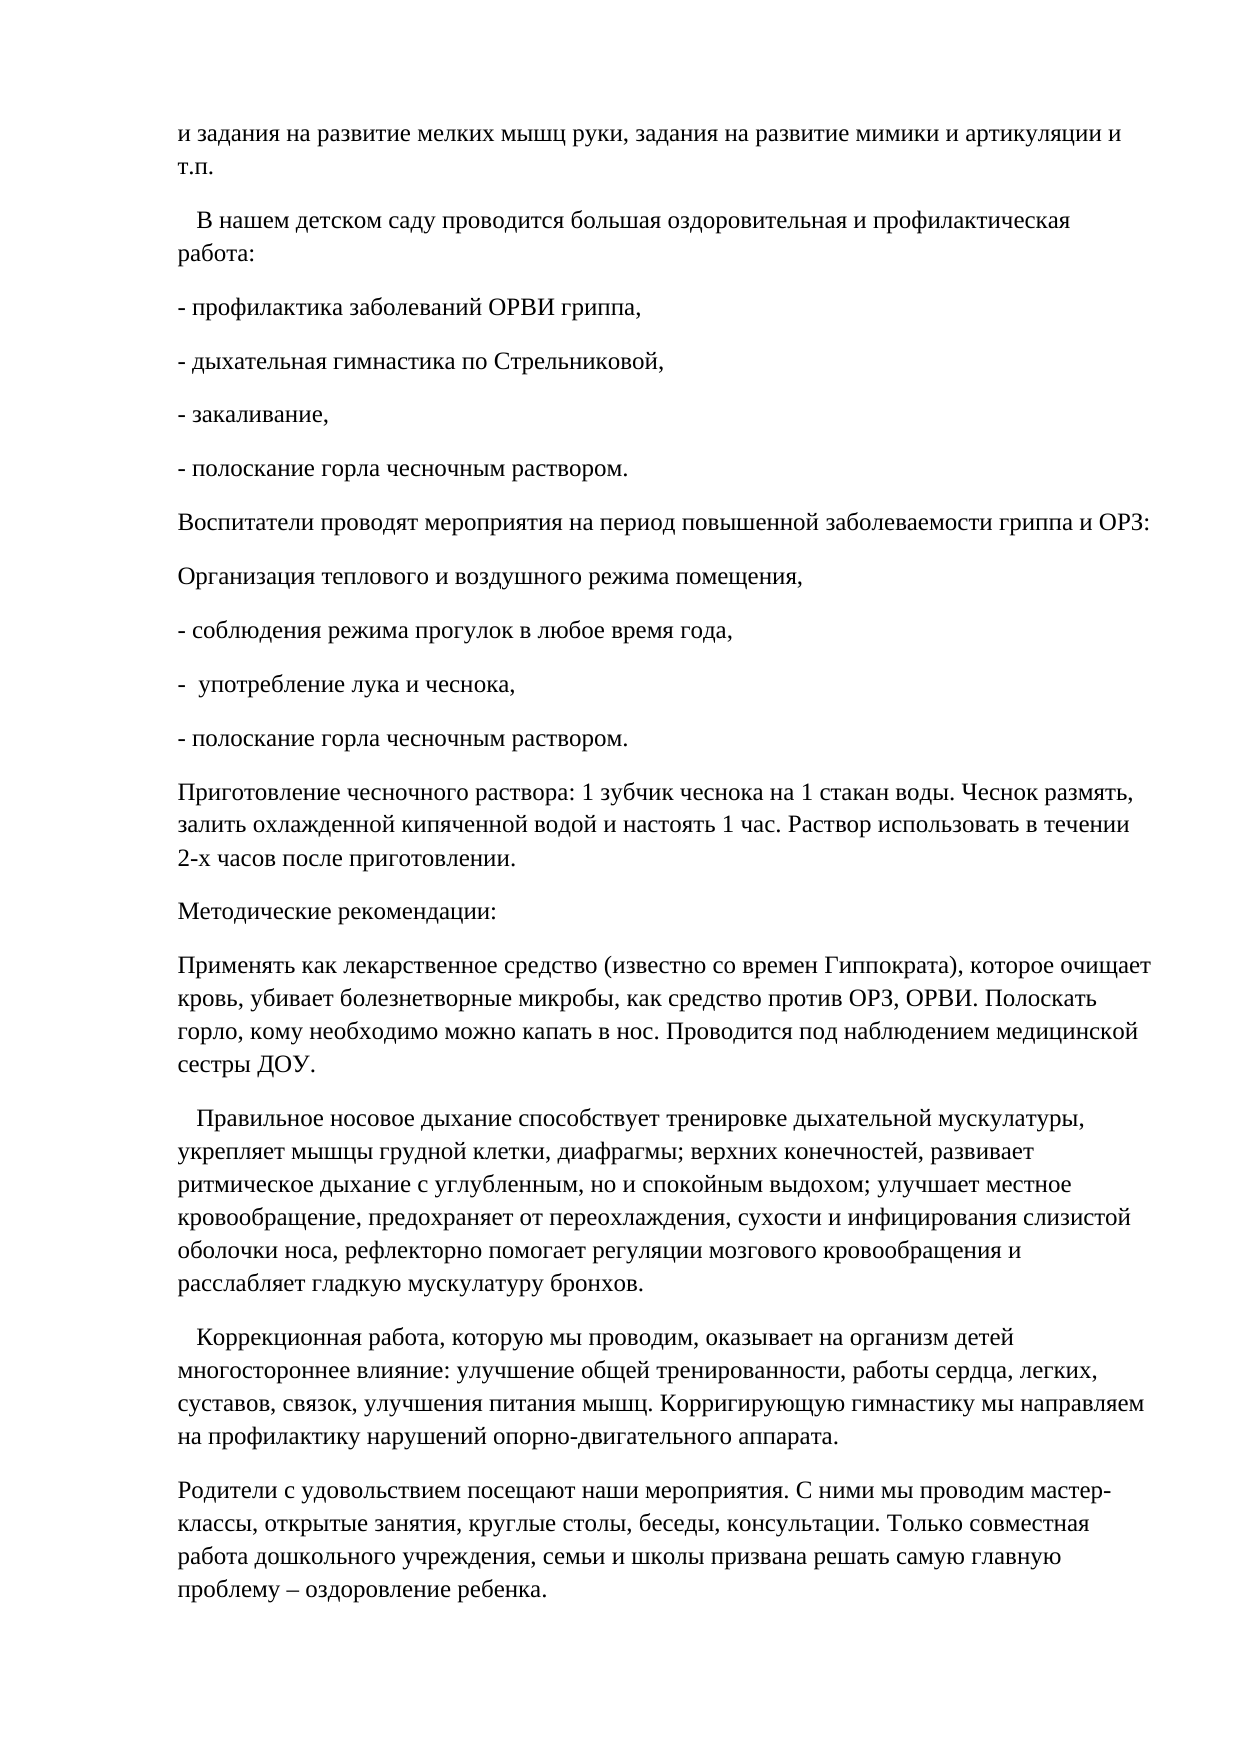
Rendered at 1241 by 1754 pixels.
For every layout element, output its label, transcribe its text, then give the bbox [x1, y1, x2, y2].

text В нашем детском саду проводится большая оздоровительная и профилактическая работа: [177, 205, 1152, 267]
text Организация теплового и воздушного режима помещения, [177, 561, 1152, 590]
text - соблюдения режима прогулок в любое время года, [177, 615, 1152, 644]
text Применять как лекарственное средство (известно со времен Гиппократа), которое очищает кровь, убивает болезнетворные микробы, как средство против ОРЗ, ОРВИ. Полоскать горло, кому необходимо можно капать в нос. Проводится под наблюдением медицинской сестры ДОУ. [177, 950, 1152, 1078]
text Воспитатели проводят мероприятия на период повышенной заболеваемости гриппа и ОРЗ: [177, 507, 1152, 536]
text - полоскание горла чесночным раствором. [177, 453, 1152, 482]
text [177, 118, 1152, 180]
text Родители с удовольствием посещают наши мероприятия. С ними мы проводим мастер-классы, открытые занятия, круглые столы, беседы, консультации. Только совместная работа дошкольного учреждения, семьи и школы призвана решать самую главную проблему – оздоровление ребенка. [177, 1475, 1152, 1603]
text - полоскание горла чесночным раствором. [177, 723, 1152, 751]
text Приготовление чесночного раствора: 1 зубчик чеснока на 1 стакан воды. Чеснок размять, залить охлажденной кипяченной водой и настоять 1 час. Раствор использовать в течении 2-х часов после приготовлении. [177, 777, 1152, 871]
text - профилактика заболеваний ОРВИ гриппа, [177, 292, 1152, 321]
text - употребление лука и чеснока, [177, 669, 1152, 698]
text Коррекционная работа, которую мы проводим, оказывает на организм детей многостороннее влияние: улучшение общей тренированности, работы сердца, легких, суставов, связок, улучшения питания мышц. Корригирующую гимнастику мы направляем на профилактику нарушений опорно-двигательного аппарата. [177, 1322, 1152, 1450]
text Правильное носовое дыхание способствует тренировке дыхательной мускулатуры, укрепляет мышцы грудной клетки, диафрагмы; верхних конечностей, развивает ритмическое дыхание с углубленным, но и спокойным выдохом; улучшает местное кровообращение, предохраняет от переохлаждения, сухости и инфицирования слизистой оболочки носа, рефлекторно помогает регуляции мозгового кровообращения и расслабляет гладкую мускулатуру бронхов. [177, 1103, 1152, 1297]
text Методические рекомендации: [177, 896, 1152, 925]
text - дыхательная гимнастика по Стрельниковой, [177, 346, 1152, 374]
text - закаливание, [177, 399, 1152, 428]
